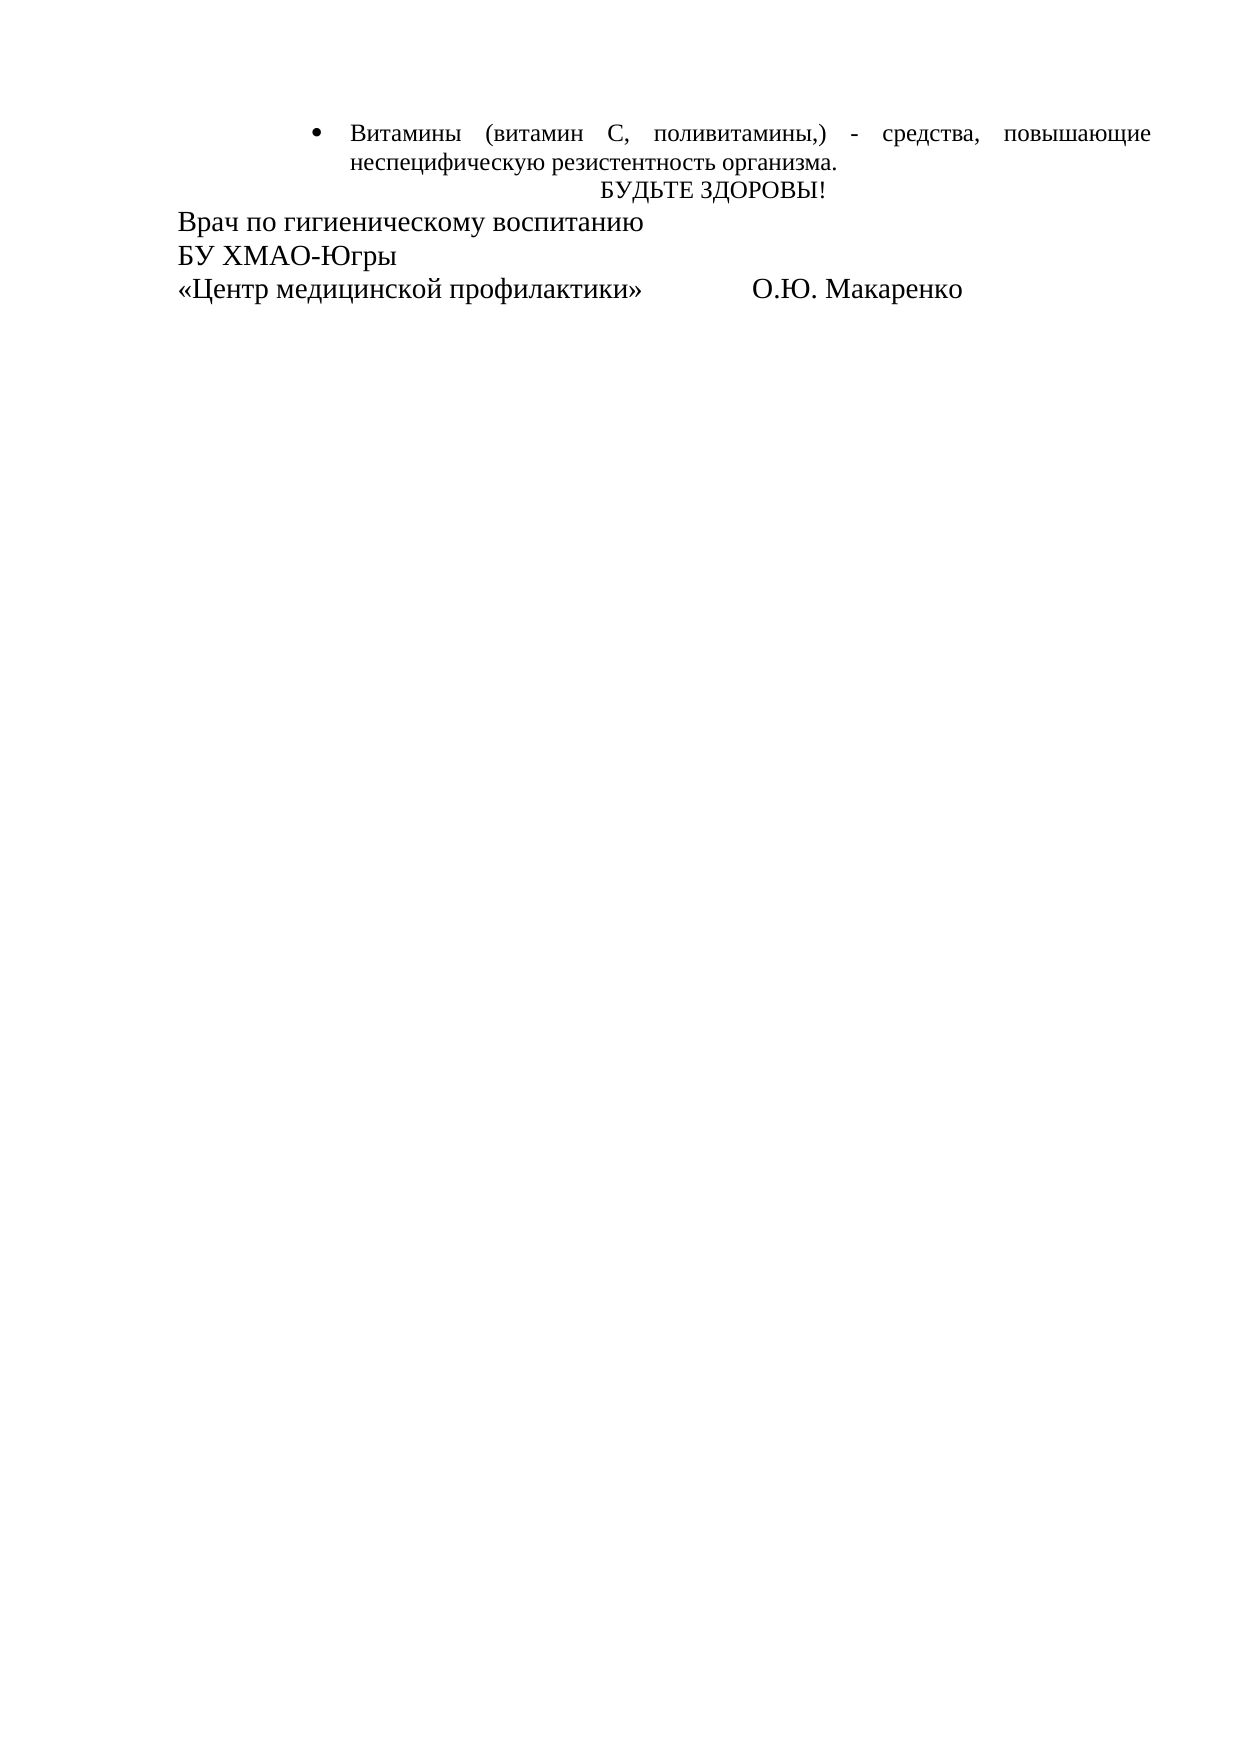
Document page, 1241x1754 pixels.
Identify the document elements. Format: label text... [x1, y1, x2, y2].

list Витамины (витамин С, поливитамины,) - средства, повышающие неспецифическую резистентность организма. [312, 118, 1152, 176]
text БУДЬТЕ ЗДОРОВЫ! [275, 176, 1152, 204]
text «Центр медицинской профилактики» О.Ю. Макаренко [177, 271, 1152, 305]
text БУ ХМАО-Югры [177, 238, 1152, 271]
text Врач по гигиеническому воспитанию [177, 204, 1152, 238]
